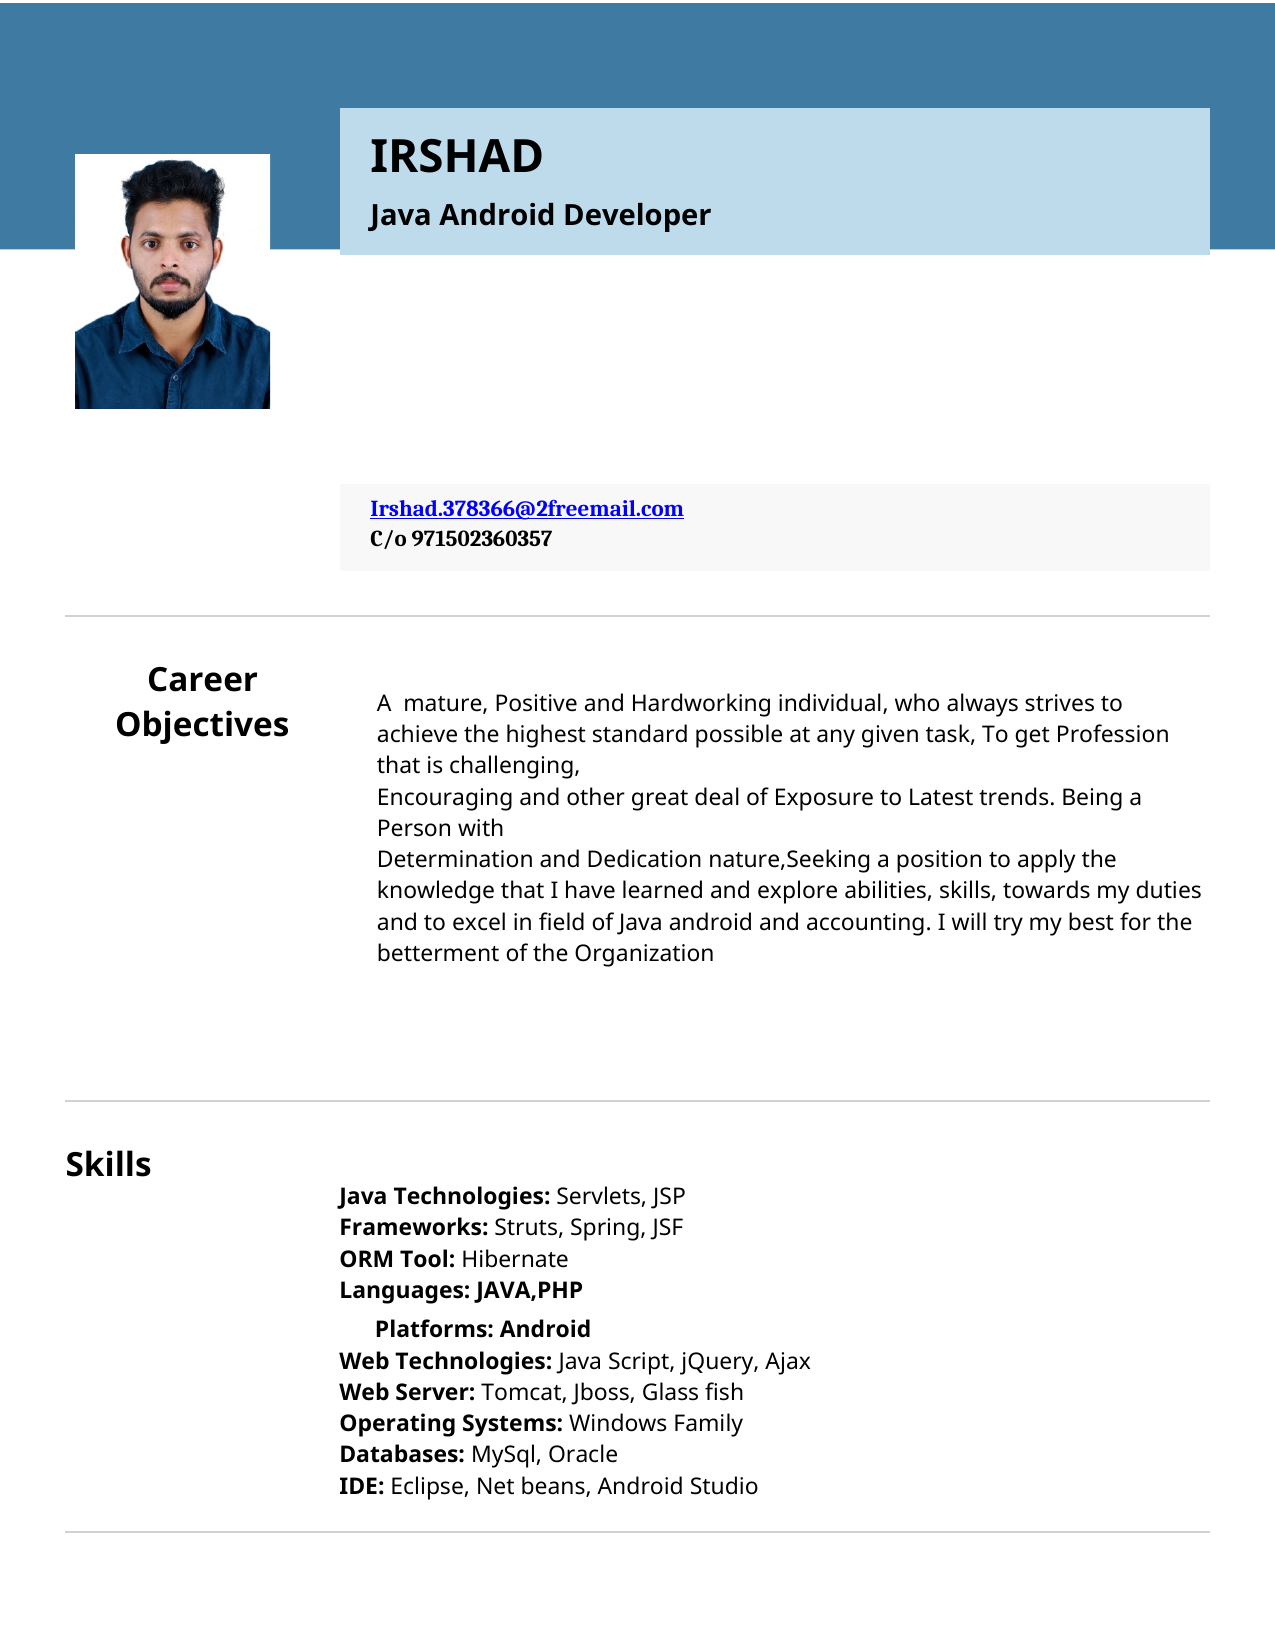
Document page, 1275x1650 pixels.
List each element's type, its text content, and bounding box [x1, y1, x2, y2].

table_header Career Objectives [65, 617, 339, 1100]
picture [75, 154, 271, 409]
table_header A mature, Positive and Hardworking individual, who always strives to achieve the highest standard possible at any given task, To get Profession that is challenging, Encouraging and other great deal of Exposure to Latest trends. Being a Person with Determination and Dedication nature,Seeking a position to apply the knowledge that I have learned and explore abilities, skills, towards my duties and to excel in field of Java android and accounting. I will try my best for the betterment of the Organization [339, 617, 1209, 1100]
table_cell Skills [65, 1102, 339, 1531]
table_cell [339, 1102, 1209, 1531]
